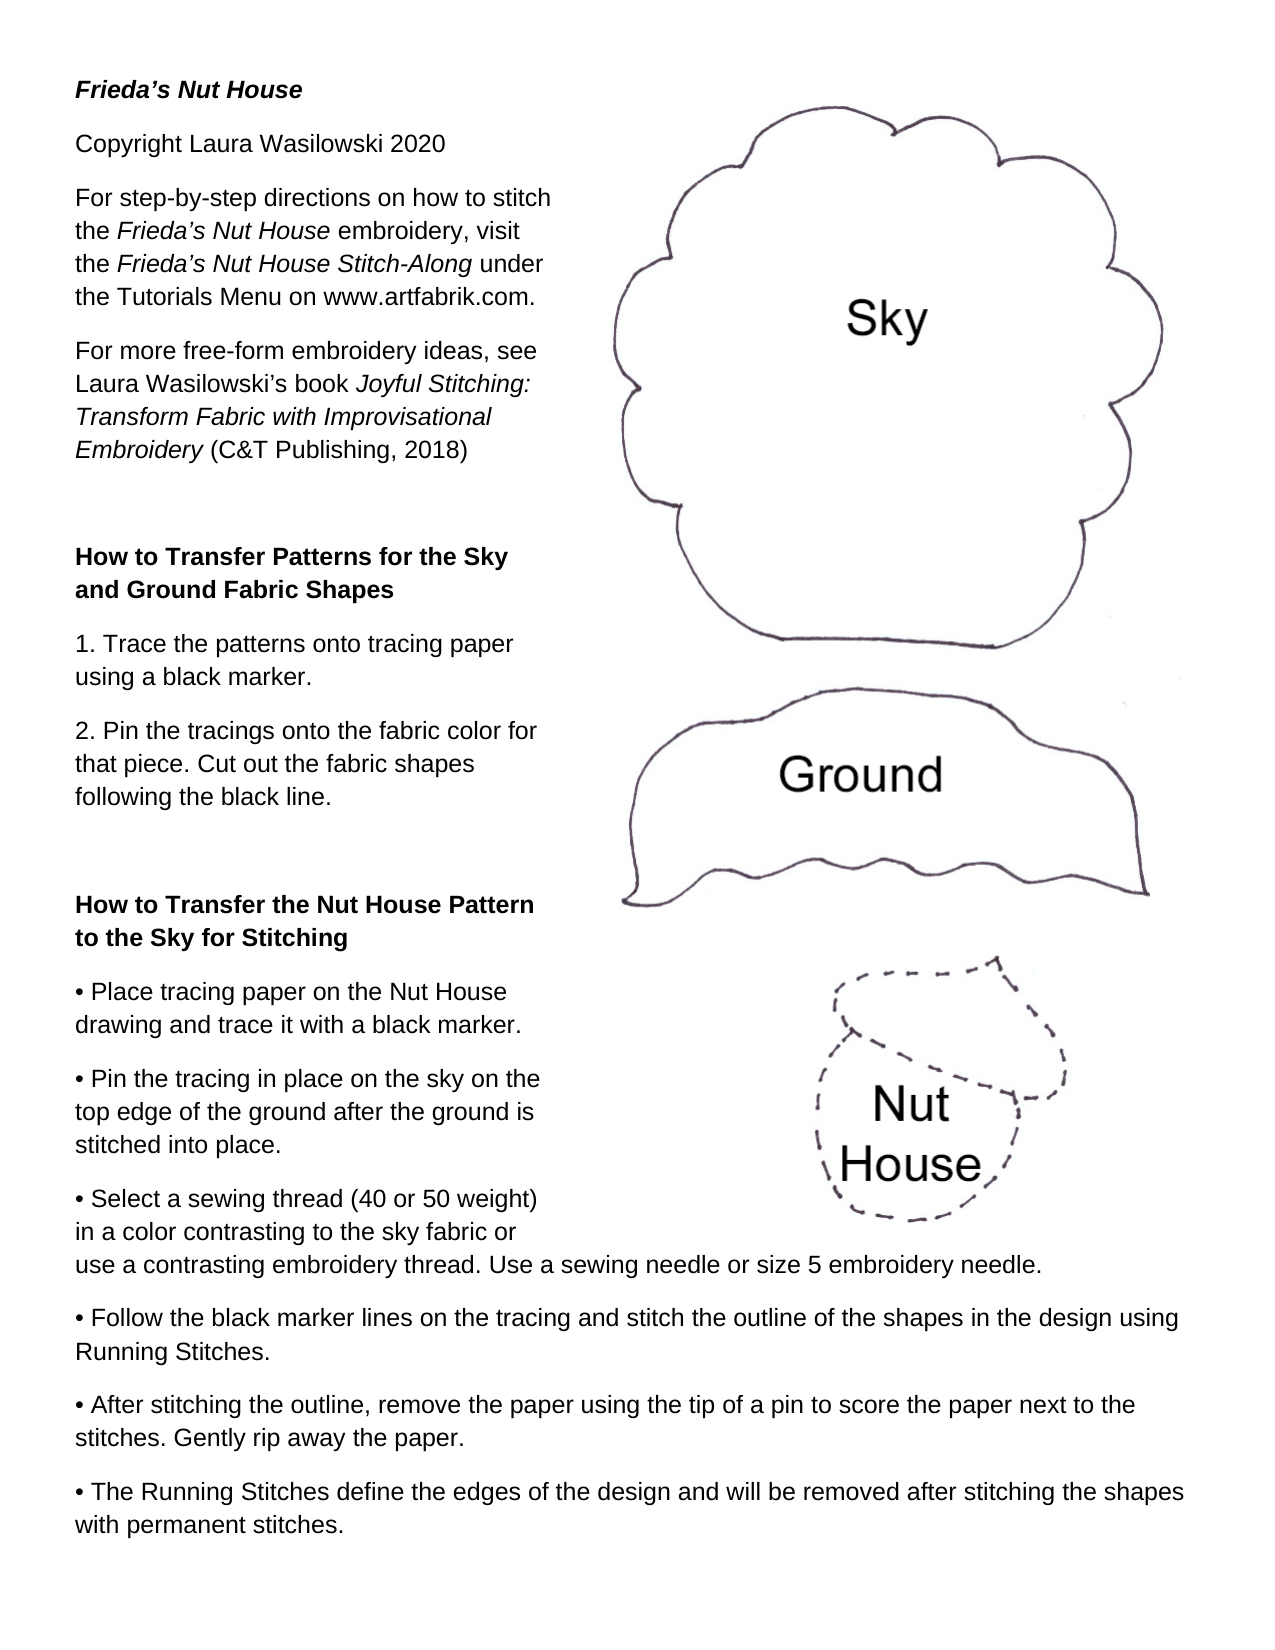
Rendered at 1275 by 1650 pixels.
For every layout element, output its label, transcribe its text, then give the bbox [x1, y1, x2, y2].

text • Pin the tracing in place on the sky on the top edge of the ground after the ground is stitched into place. [75, 1064, 578, 1158]
text • After stitching the outline, remove the paper using the tip of a pin to score the paper next to the stitches. Gently rip away the paper. [75, 1390, 1200, 1452]
text • Follow the black marker lines on the tracing and stitch the outline of the shapes in the design using Running Stitches. [75, 1303, 1200, 1365]
text Copyright Laura Wasilowski 2020 [75, 129, 578, 158]
text 1. Trace the patterns onto tracing paper using a black marker. [75, 629, 578, 691]
text • Place tracing paper on the Nut House drawing and trace it with a black marker. [75, 977, 578, 1038]
text • The Running Stitches define the edges of the design and will be removed after stitching the shapes with permanent stitches. [75, 1477, 1200, 1539]
text Frieda’s Nut House [75, 75, 578, 104]
text For more free-form embroidery ideas, see Laura Wasilowski’s book Joyful Stitching: Transform Fabric with Improvisational Embroidery (C&T Publishing, 2018) [75, 336, 578, 463]
text How to Transfer the Nut House Pattern to the Sky for Stitching [75, 890, 578, 952]
text 2. Pin the tracings onto the fabric color for that piece. Cut out the fabric shapes following the black line. [75, 716, 578, 811]
text For step-by-step directions on how to stitch the Frieda’s Nut House embroidery, visit the Frieda’s Nut House Stitch-Along under the Tutorials Menu on www.artfabrik.com. [75, 183, 578, 311]
text • Select a sewing thread (40 or 50 weight) in a color contrasting to the sky fabric or use a contrasting embroidery thread. Use a sewing needle or size 5 embroidery needle. [75, 1183, 1200, 1278]
picture [578, 75, 1200, 1243]
text How to Transfer Patterns for the Sky and Ground Fabric Shapes [75, 542, 578, 604]
